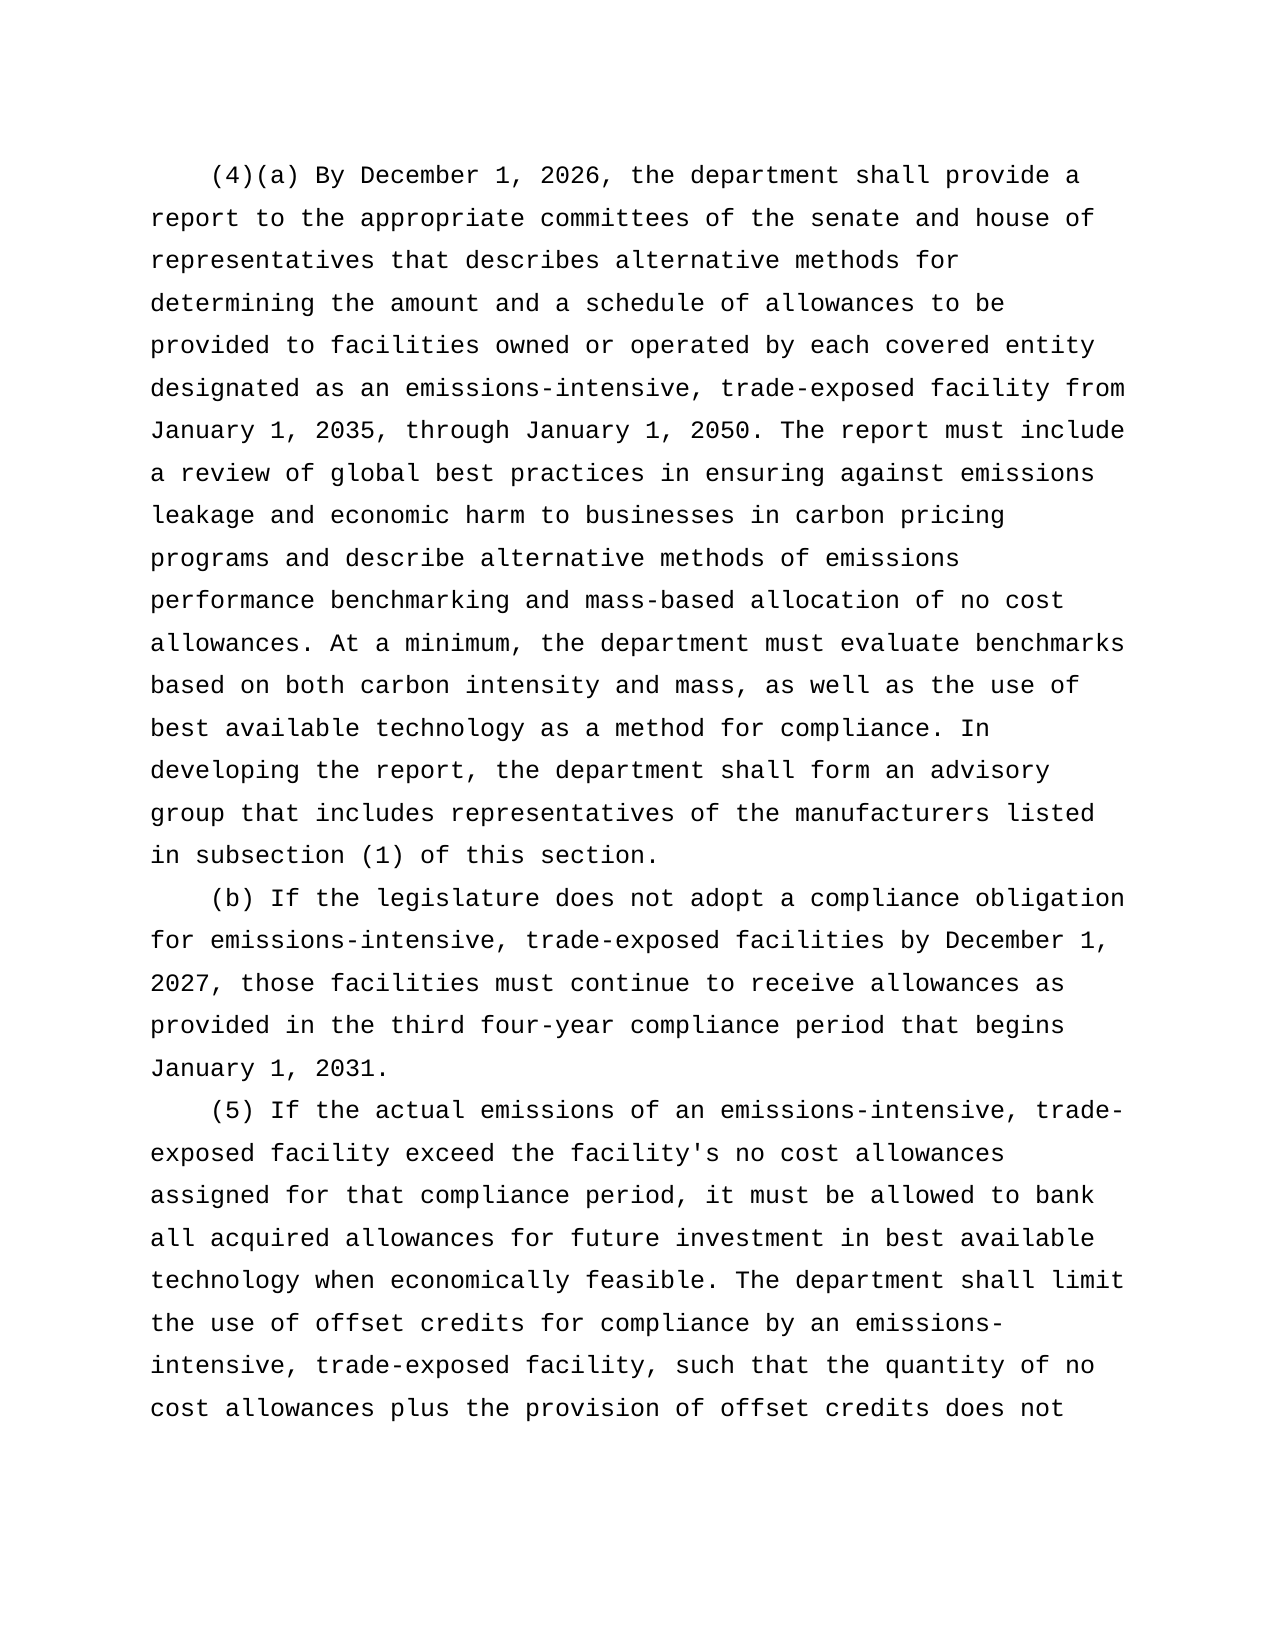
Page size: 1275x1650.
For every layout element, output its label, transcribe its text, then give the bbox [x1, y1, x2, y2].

text (b) If the legislature does not adopt a compliance obligation for emissions-intensive, trade-exposed facilities by December 1, 2027, those facilities must continue to receive allowances as provided in the third four-year compliance period that begins January 1, 2031. [150, 872, 1125, 1085]
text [150, 1085, 1125, 1425]
text (4)(a) By December 1, 2026, the department shall provide a report to the appropriate committees of the senate and house of representatives that describes alternative methods for determining the amount and a schedule of allowances to be provided to facilities owned or operated by each covered entity designated as an emissions-intensive, trade-exposed facility from January 1, 2035, through January 1, 2050. The report must include a review of global best practices in ensuring against emissions leakage and economic harm to businesses in carbon pricing programs and describe alternative methods of emissions performance benchmarking and mass-based allocation of no cost allowances. At a minimum, the department must evaluate benchmarks based on both carbon intensity and mass, as well as the use of best available technology as a method for compliance. In developing the report, the department shall form an advisory group that includes representatives of the manufacturers listed in subsection (1) of this section. [150, 150, 1125, 872]
